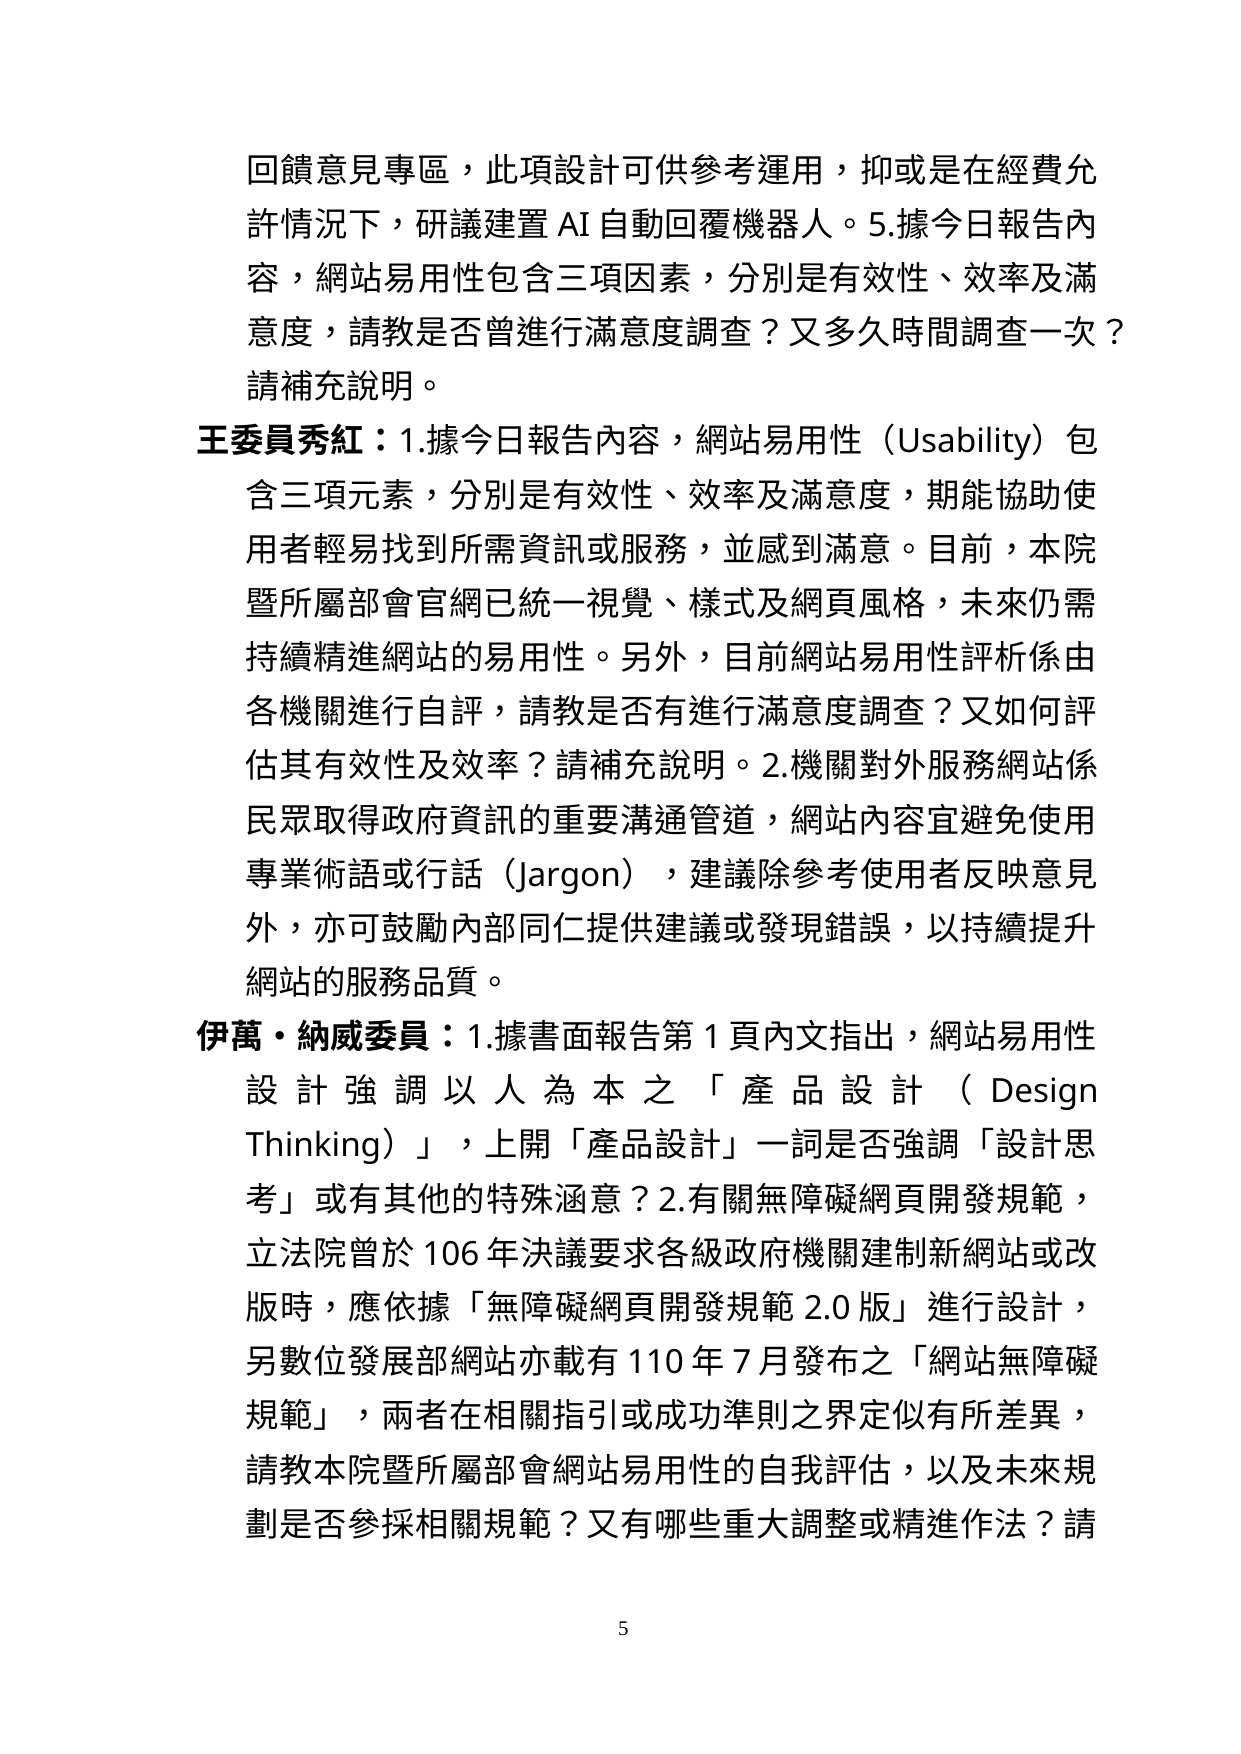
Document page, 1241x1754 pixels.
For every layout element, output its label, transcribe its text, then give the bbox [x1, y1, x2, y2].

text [180, 137, 1098, 408]
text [178, 1004, 1098, 1546]
text 王委員秀紅：1.據今日報告內容，網站易用性（Usability）包含三項元素，分別是有效性、效率及滿意度，期能協助使用者輕易找到所需資訊或服務，並感到滿意。目前，本院暨所屬部會官網已統一視覺、樣式及網頁風格，未來仍需持續精進網站的易用性。另外，目前網站易用性評析係由各機關進行自評，請教是否有進行滿意度調查？又如何評估其有效性及效率？請補充說明。2.機關對外服務網站係民眾取得政府資訊的重要溝通管道，網站內容宜避免使用專業術語或行話（Jargon），建議除參考使用者反映意見外，亦可鼓勵內部同仁提供建議或發現錯誤，以持續提升網站的服務品質。 [178, 408, 1098, 1004]
